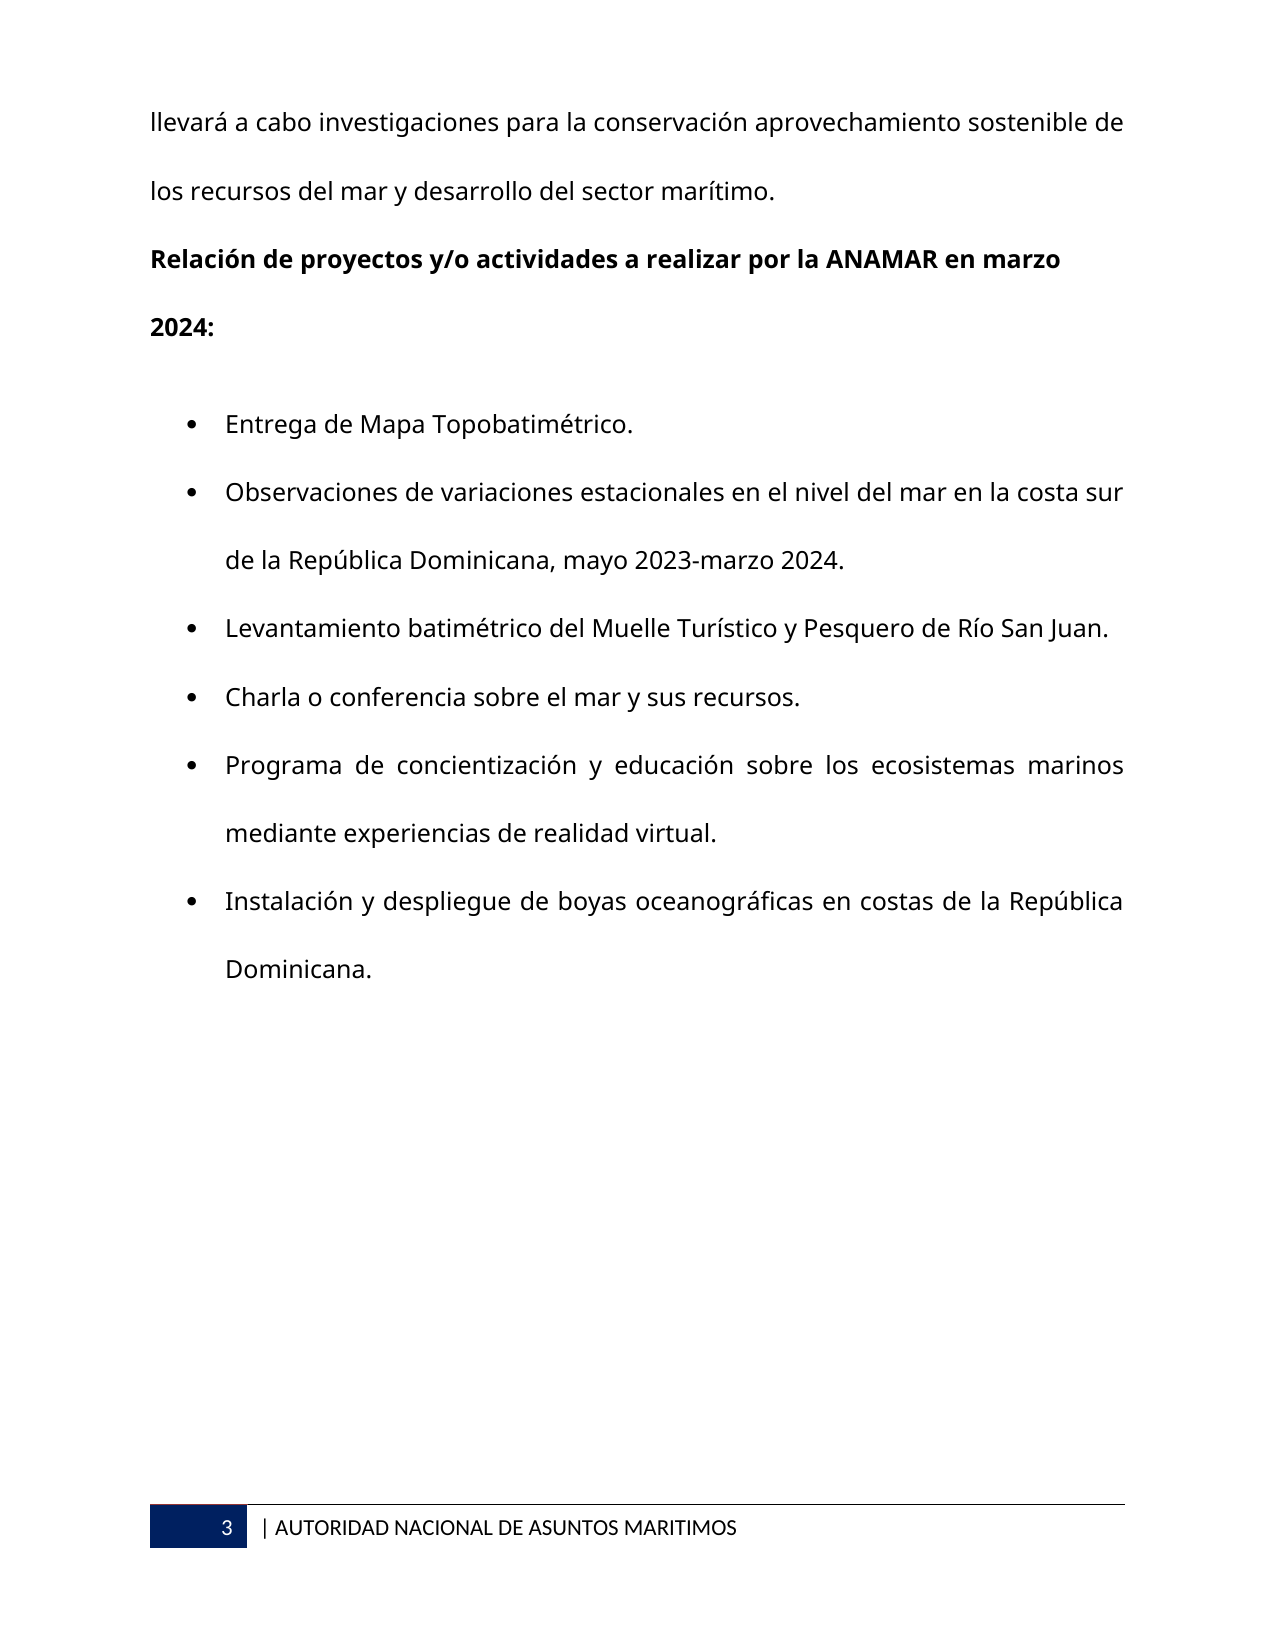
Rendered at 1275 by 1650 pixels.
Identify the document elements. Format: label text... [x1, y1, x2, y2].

list Levantamiento batimétrico del Muelle Turístico y Pesquero de Río San Juan. [187, 611, 1125, 645]
list Entrega de Mapa Topobatimétrico. [187, 407, 1125, 441]
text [150, 105, 1125, 207]
list Programa de concientización y educación sobre los ecosistemas marinos mediante experiencias de realidad virtual. [187, 747, 1125, 849]
list Observaciones de variaciones estacionales en el nivel del mar en la costa sur de la República Dominicana, mayo 2023-marzo 2024. [187, 475, 1125, 577]
text Relación de proyectos y/o actividades a realizar por la ANAMAR en marzo 2024: [150, 241, 1125, 343]
list Charla o conferencia sobre el mar y sus recursos. [187, 679, 1125, 713]
list Instalación y despliegue de boyas oceanográficas en costas de la República Dominicana. [187, 883, 1125, 986]
